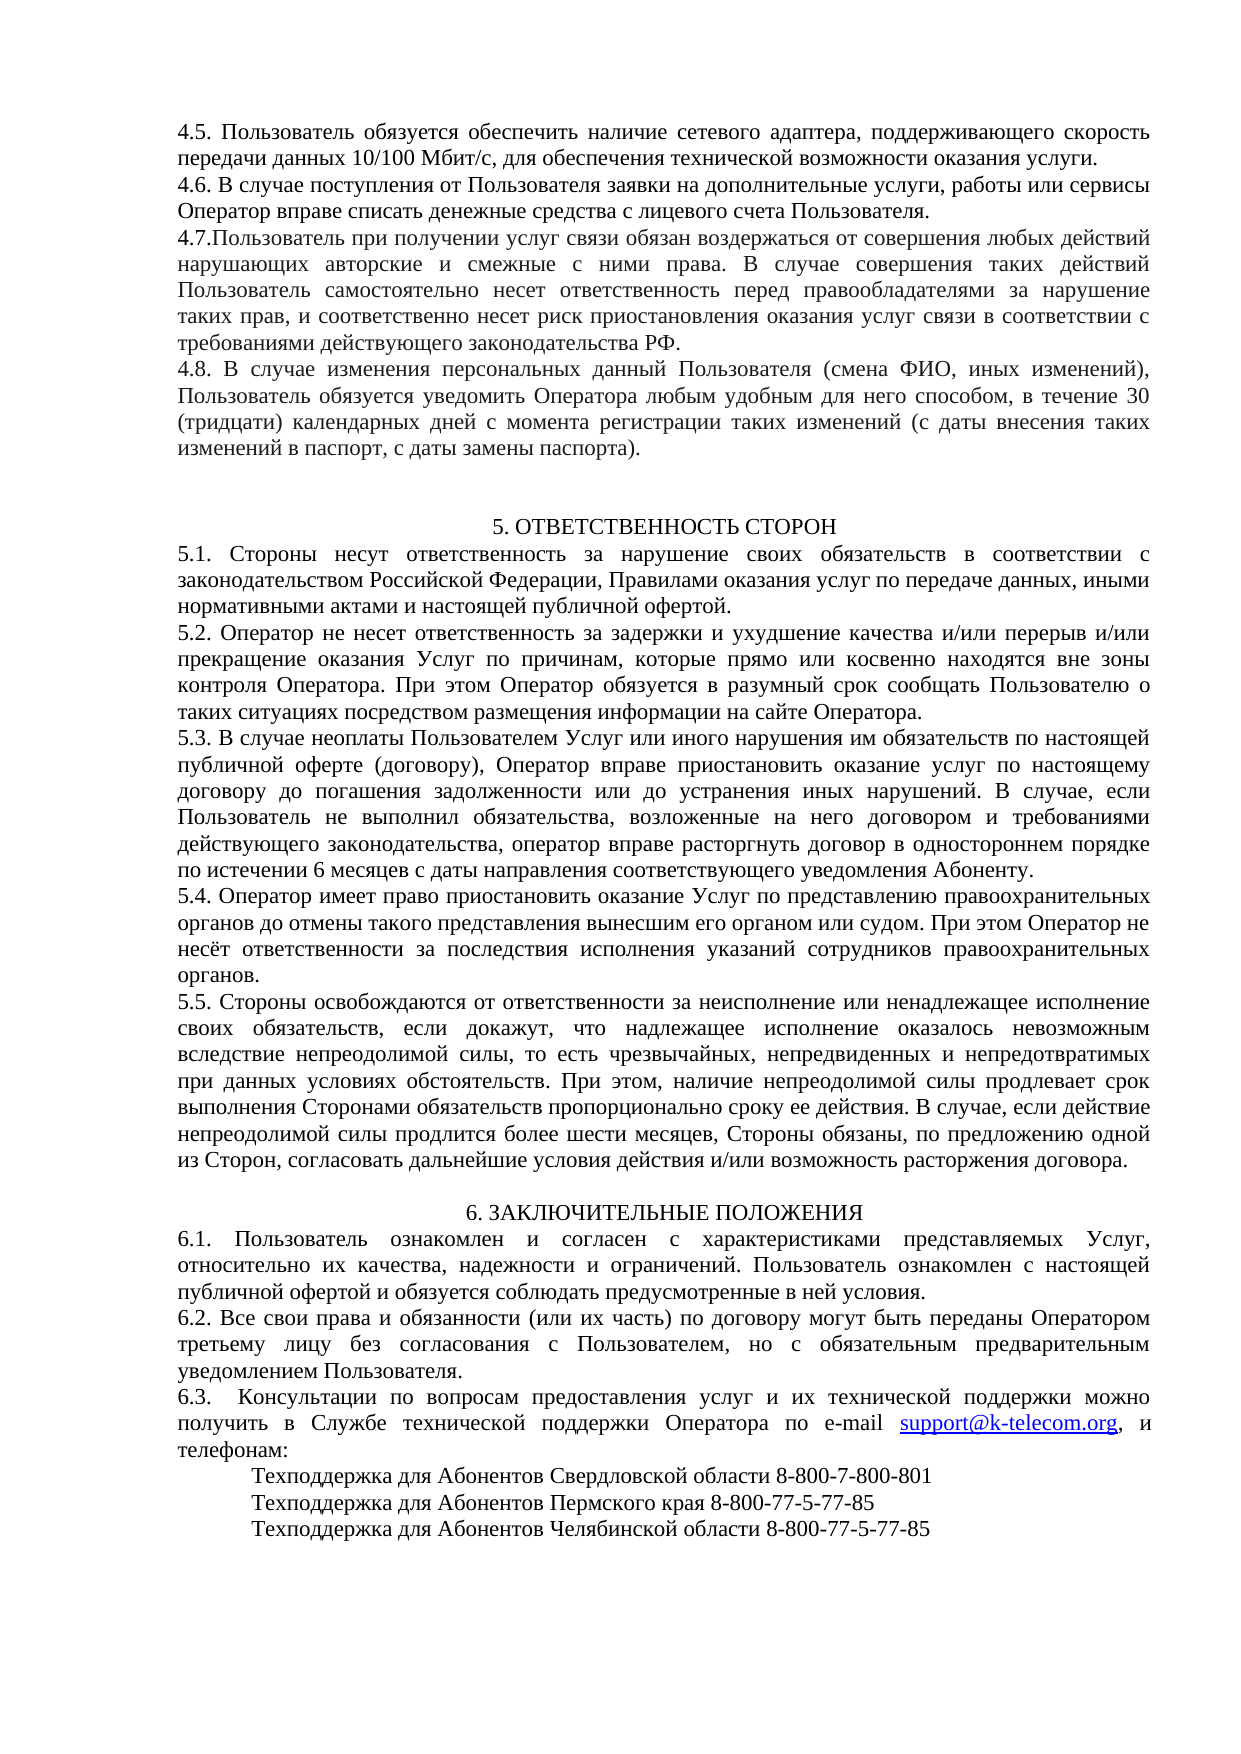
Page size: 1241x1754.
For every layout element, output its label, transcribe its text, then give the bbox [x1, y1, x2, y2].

subtitle 6.3. Консультации по вопросам предоставления услуг и их технической поддержки можно получить в Службе технической поддержки Оператора по e-mail support@k-telecom.org, и телефонам: [177, 1383, 1152, 1462]
text 4.6. В случае поступления от Пользователя заявки на дополнительные услуги, работы или сервисы Оператор вправе списать денежные средства с лицевого счета Пользователя. [177, 171, 1152, 223]
text 4.5. Пользователь обязуется обеспечить наличие сетевого адаптера, поддерживающего скорость передачи данных 10/100 Мбит/с, для обеспечения технической возможности оказания услуги. [177, 118, 1152, 171]
text 4.7.Пользователь при получении услуг связи обязан воздержаться от совершения любых действий нарушающих авторские и смежные с ними права. В случае совершения таких действий Пользователь самостоятельно несет ответственность перед правообладателями за нарушение таких прав, и соответственно несет риск приостановления оказания услуг связи в соответствии с требованиями действующего законодательства РФ. [177, 223, 1152, 355]
subtitle 6.1. Пользователь ознакомлен и согласен с характеристиками представляемых Услуг, относительно их качества, надежности и ограничений. Пользователь ознакомлен с настоящей публичной офертой и обязуется соблюдать предусмотренные в ней условия. [177, 1225, 1152, 1304]
text 5.1. Стороны несут ответственность за нарушение своих обязательств в соответствии с законодательством Российской Федерации, Правилами оказания услуг по передаче данных, иными нормативными актами и настоящей публичной офертой. [177, 540, 1152, 619]
text 5.4. Оператор имеет право приостановить оказание Услуг по представлению правоохранительных органов до отмены такого представления вынесшим его органом или судом. При этом Оператор не несёт ответственности за последствия исполнения указаний сотрудников правоохранительных органов. [177, 882, 1152, 988]
text Техподдержка для Абонентов Пермского края 8-800-77-5-77-85 [177, 1488, 1152, 1515]
text Техподдержка для Абонентов Свердловской области 8-800-7-800-801 [177, 1462, 1152, 1488]
text 5.5. Стороны освобождаются от ответственности за неисполнение или ненадлежащее исполнение своих обязательств, если докажут, что надлежащее исполнение оказалось невозможным вследствие непреодолимой силы, то есть чрезвычайных, непредвиденных и непредотвратимых при данных условиях обстоятельств. При этом, наличие непреодолимой силы продлевает срок выполнения Сторонами обязательств пропорционально сроку ее действия. В случае, если действие непреодолимой силы продлится более шести месяцев, Стороны обязаны, по предложению одной из Сторон, согласовать дальнейшие условия действия и/или возможность расторжения договора. [177, 988, 1152, 1172]
text 5. ОТВЕТСТВЕННОСТЬ СТОРОН [177, 513, 1152, 540]
text 5.3. В случае неоплаты Пользователем Услуг или иного нарушения им обязательств по настоящей публичной оферте (договору), Оператор вправе приостановить оказание услуг по настоящему договору до погашения задолженности или до устранения иных нарушений. В случае, если Пользователь не выполнил обязательства, возложенные на него договором и требованиями действующего законодательства, оператор вправе расторгнуть договор в одностороннем порядке по истечении 6 месяцев с даты направления соответствующего уведомления Абоненту. [177, 724, 1152, 882]
text 5.2. Оператор не несет ответственность за задержки и ухудшение качества и/или перерыв и/или прекращение оказания Услуг по причинам, которые прямо или косвенно находятся вне зоны контроля Оператора. При этом Оператор обязуется в разумный срок сообщать Пользователю о таких ситуациях посредством размещения информации на сайте Оператора. [177, 619, 1152, 724]
subtitle 6.2. Все свои права и обязанности (или их часть) по договору могут быть переданы Оператором третьему лицу без согласования с Пользователем, но с обязательным предварительным уведомлением Пользователя. [177, 1304, 1152, 1383]
text Техподдержка для Абонентов Челябинской области 8-800-77-5-77-85 [177, 1515, 1152, 1541]
subtitle 6. ЗАКЛЮЧИТЕЛЬНЫЕ ПОЛОЖЕНИЯ [177, 1199, 1152, 1225]
text 4.8. В случае изменения персональных данный Пользователя (смена ФИО, иных изменений), Пользователь обязуется уведомить Оператора любым удобным для него способом, в течение 30 (тридцати) календарных дней с момента регистрации таких изменений (с даты внесения таких изменений в паспорт, с даты замены паспорта). [177, 355, 1152, 461]
